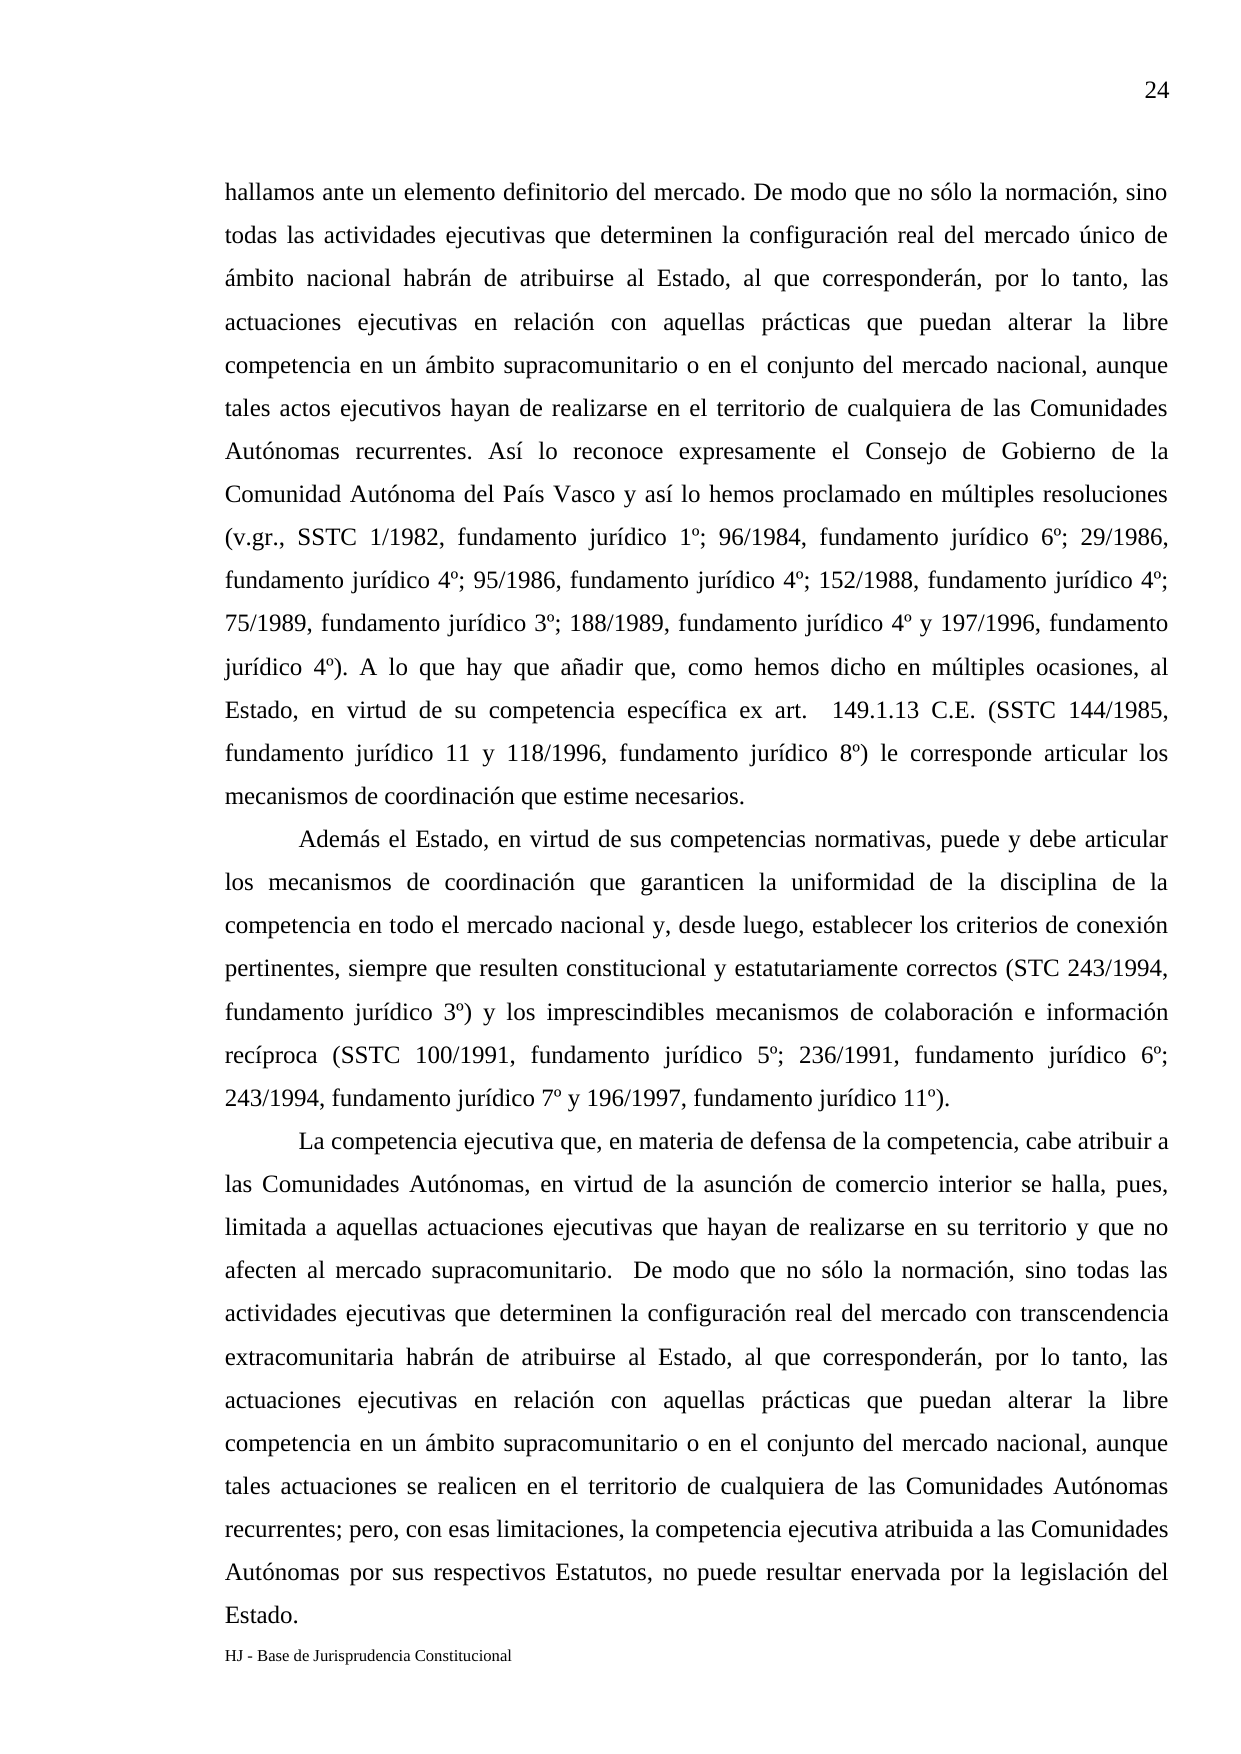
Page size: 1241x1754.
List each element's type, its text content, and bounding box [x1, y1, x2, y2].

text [224, 177, 1169, 810]
text La competencia ejecutiva que, en materia de defensa de la competencia, cabe atribuir a las Comunidades Autónomas, en virtud de la asunción de comercio interior se halla, pues, limitada a aquellas actuaciones ejecutivas que hayan de realizarse en su territorio y que no afecten al mercado supracomunitario. De modo que no sólo la normación, sino todas las actividades ejecutivas que determinen la configuración real del mercado con transcendencia extracomunitaria habrán de atribuirse al Estado, al que corresponderán, por lo tanto, las actuaciones ejecutivas en relación con aquellas prácticas que puedan alterar la libre competencia en un ámbito supracomunitario o en el conjunto del mercado nacional, aunque tales actuaciones se realicen en el territorio de cualquiera de las Comunidades Autónomas recurrentes; pero, con esas limitaciones, la competencia ejecutiva atribuida a las Comunidades Autónomas por sus respectivos Estatutos, no puede resultar enervada por la legislación del Estado. [224, 1126, 1169, 1629]
text Además el Estado, en virtud de sus competencias normativas, puede y debe articular los mecanismos de coordinación que garanticen la uniformidad de la disciplina de la competencia en todo el mercado nacional y, desde luego, establecer los criterios de conexión pertinentes, siempre que resulten constitucional y estatutariamente correctos (STC 243/1994, fundamento jurídico 3º) y los imprescindibles mecanismos de colaboración e información recíproca (SSTC 100/1991, fundamento jurídico 5º; 236/1991, fundamento jurídico 6º; 243/1994, fundamento jurídico 7º y 196/1997, fundamento jurídico 11º). [224, 824, 1169, 1112]
